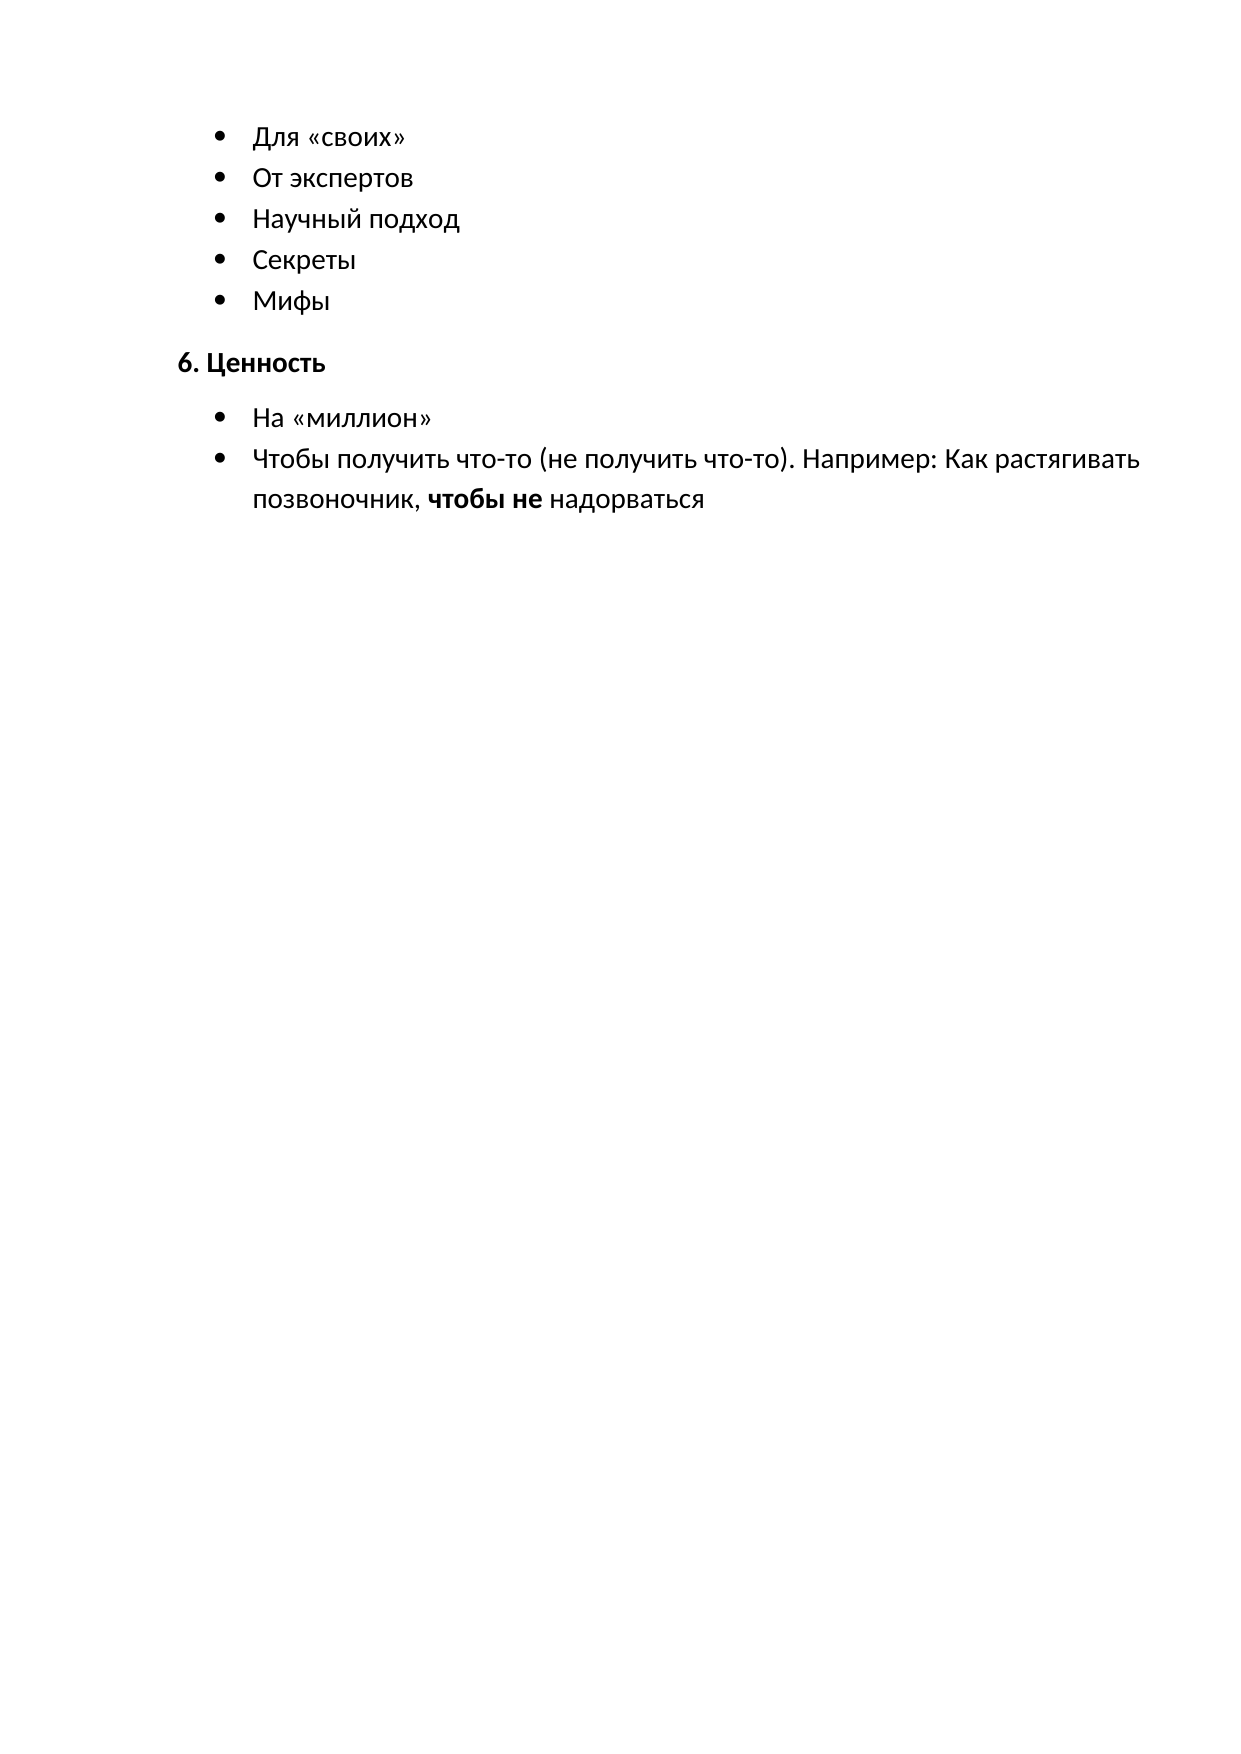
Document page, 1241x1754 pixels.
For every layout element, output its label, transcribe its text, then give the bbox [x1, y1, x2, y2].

list От экспертов [215, 159, 1152, 195]
list На «миллион» [215, 399, 1152, 434]
list Секреты [215, 241, 1152, 277]
list Чтобы получить что-то (не получить что-то). Например: Как растягивать позвоночник, чтобы не надорваться [215, 440, 1152, 516]
list Мифы [215, 282, 1152, 317]
list Для «своих» [215, 118, 1152, 154]
text 6. Ценность [177, 344, 1152, 379]
list Научный подход [215, 200, 1152, 236]
